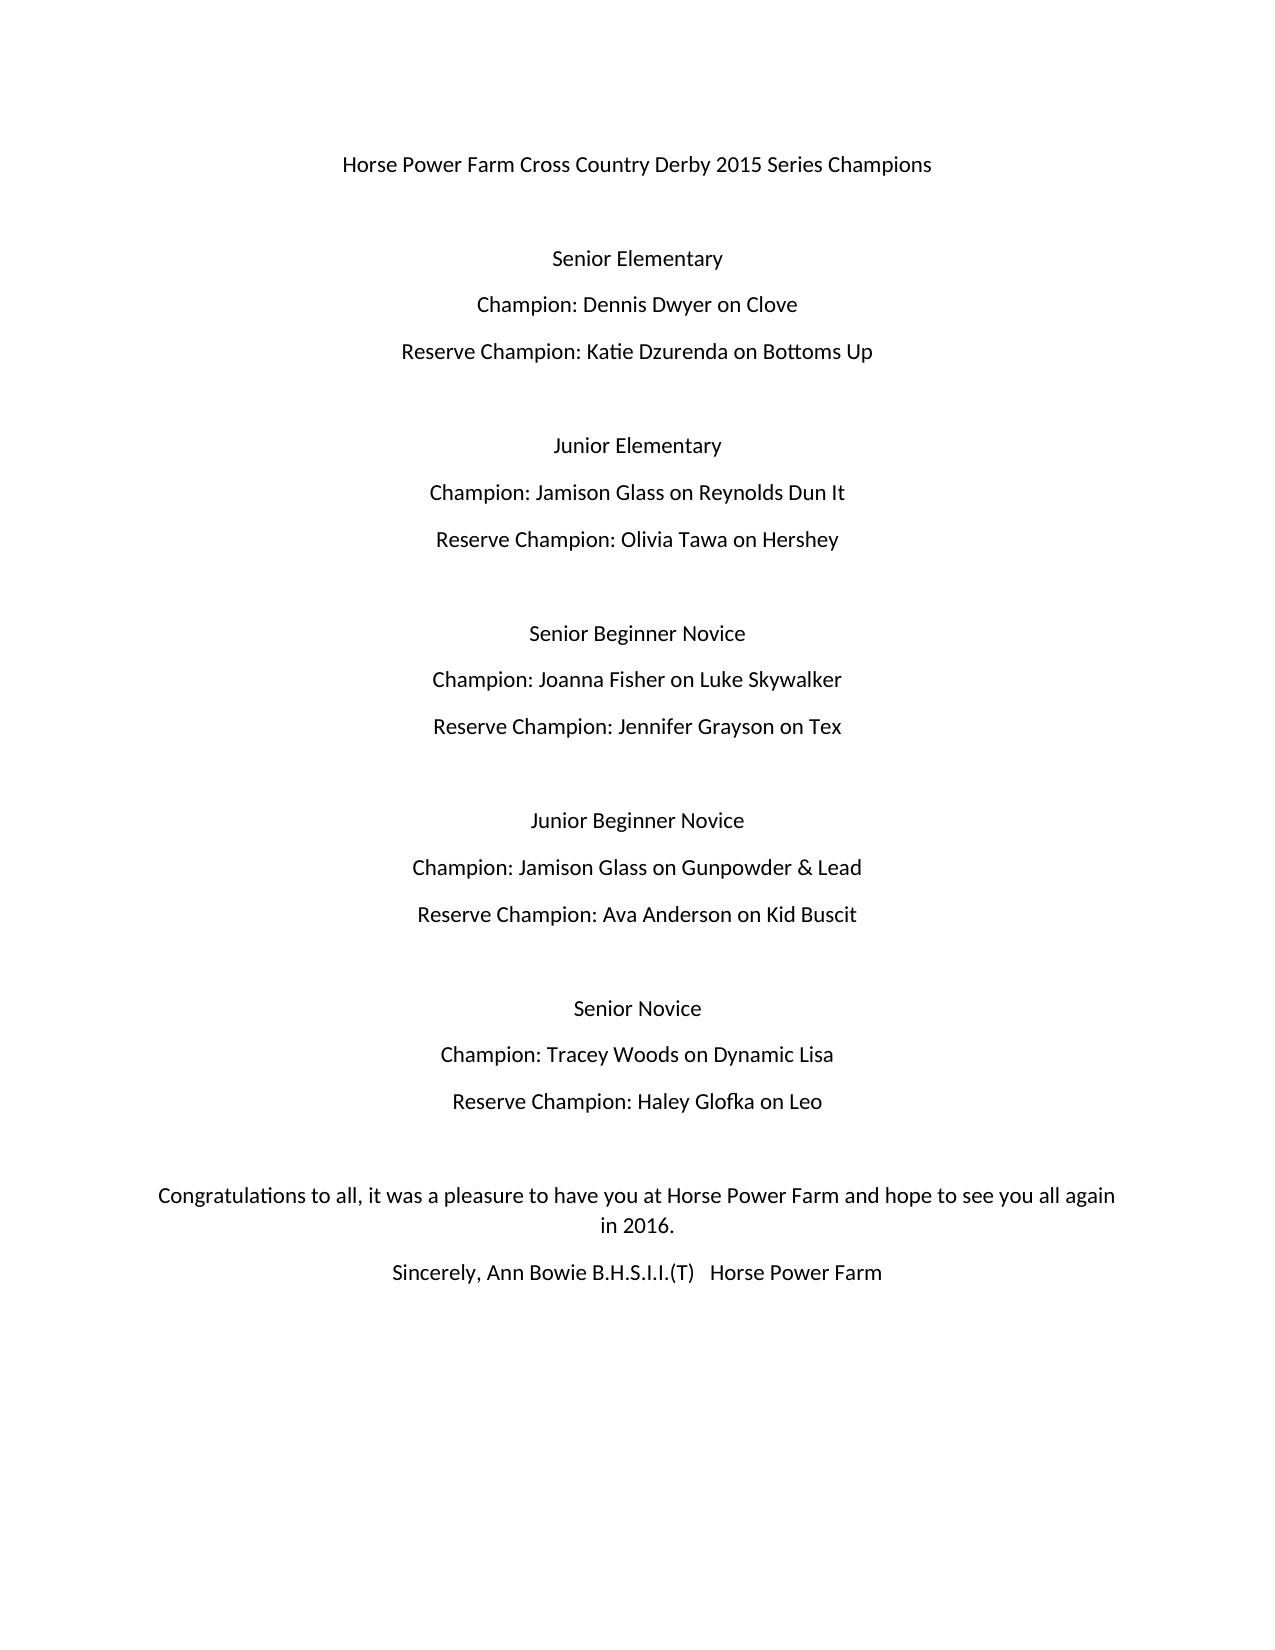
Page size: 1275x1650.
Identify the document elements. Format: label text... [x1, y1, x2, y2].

text Reserve Champion: Haley Glofka on Leo [150, 1087, 1125, 1116]
text Reserve Champion: Jennifer Grayson on Tex [150, 712, 1125, 741]
text Reserve Champion: Ava Anderson on Kid Buscit [150, 900, 1125, 928]
text Junior Beginner Novice [150, 806, 1125, 834]
text Reserve Champion: Katie Dzurenda on Bottoms Up [150, 337, 1125, 366]
text Champion: Tracey Woods on Dynamic Lisa [150, 1041, 1125, 1069]
text Champion: Joanna Fisher on Luke Skywalker [150, 666, 1125, 694]
text Champion: Dennis Dwyer on Clove [150, 291, 1125, 319]
text Senior Elementary [150, 244, 1125, 272]
text Senior Beginner Novice [150, 619, 1125, 647]
text Champion: Jamison Glass on Gunpowder & Lead [150, 853, 1125, 881]
text Congratulations to all, it was a pleasure to have you at Horse Power Farm and hope to see you all again in 2016. [150, 1181, 1125, 1239]
text Champion: Jamison Glass on Reynolds Dun It [150, 478, 1125, 506]
text Junior Elementary [150, 431, 1125, 459]
text Horse Power Farm Cross Country Derby 2015 Series Champions [150, 150, 1125, 178]
text Reserve Champion: Olivia Tawa on Hershey [150, 525, 1125, 553]
text Senior Novice [150, 994, 1125, 1022]
text Sincerely, Ann Bowie B.H.S.I.I.(T) Horse Power Farm [150, 1258, 1125, 1286]
